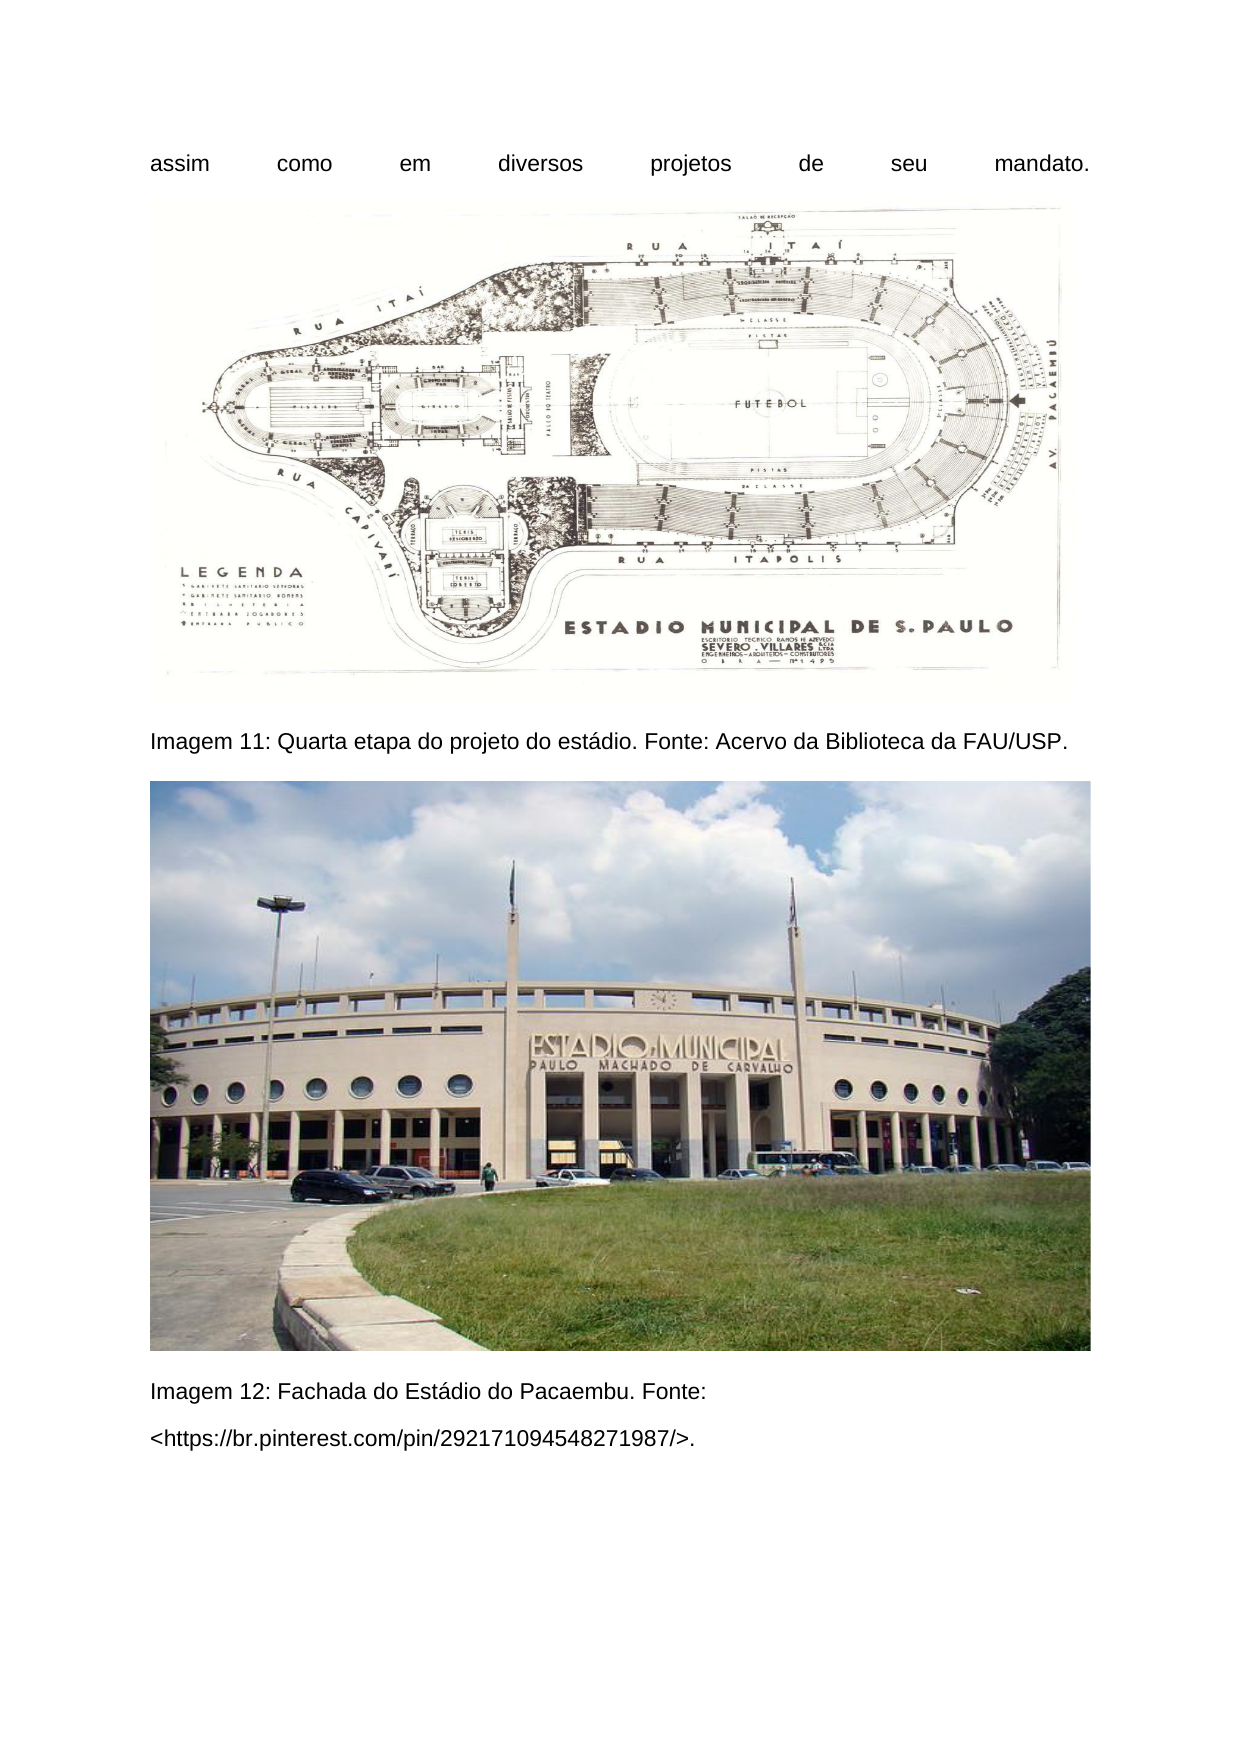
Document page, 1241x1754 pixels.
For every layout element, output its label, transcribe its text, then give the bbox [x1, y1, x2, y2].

picture [150, 197, 1075, 701]
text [150, 150, 1090, 701]
text Imagem 11: Quarta etapa do projeto do estádio. Fonte: Acervo da Biblioteca da FAU/USP. [150, 728, 1090, 754]
text Imagem 12: Fachada do Estádio do Pacaembu. Fonte: <https://br.pinterest.com/pin/292171094548271987/>. [150, 1378, 1090, 1452]
picture [150, 781, 1091, 1351]
